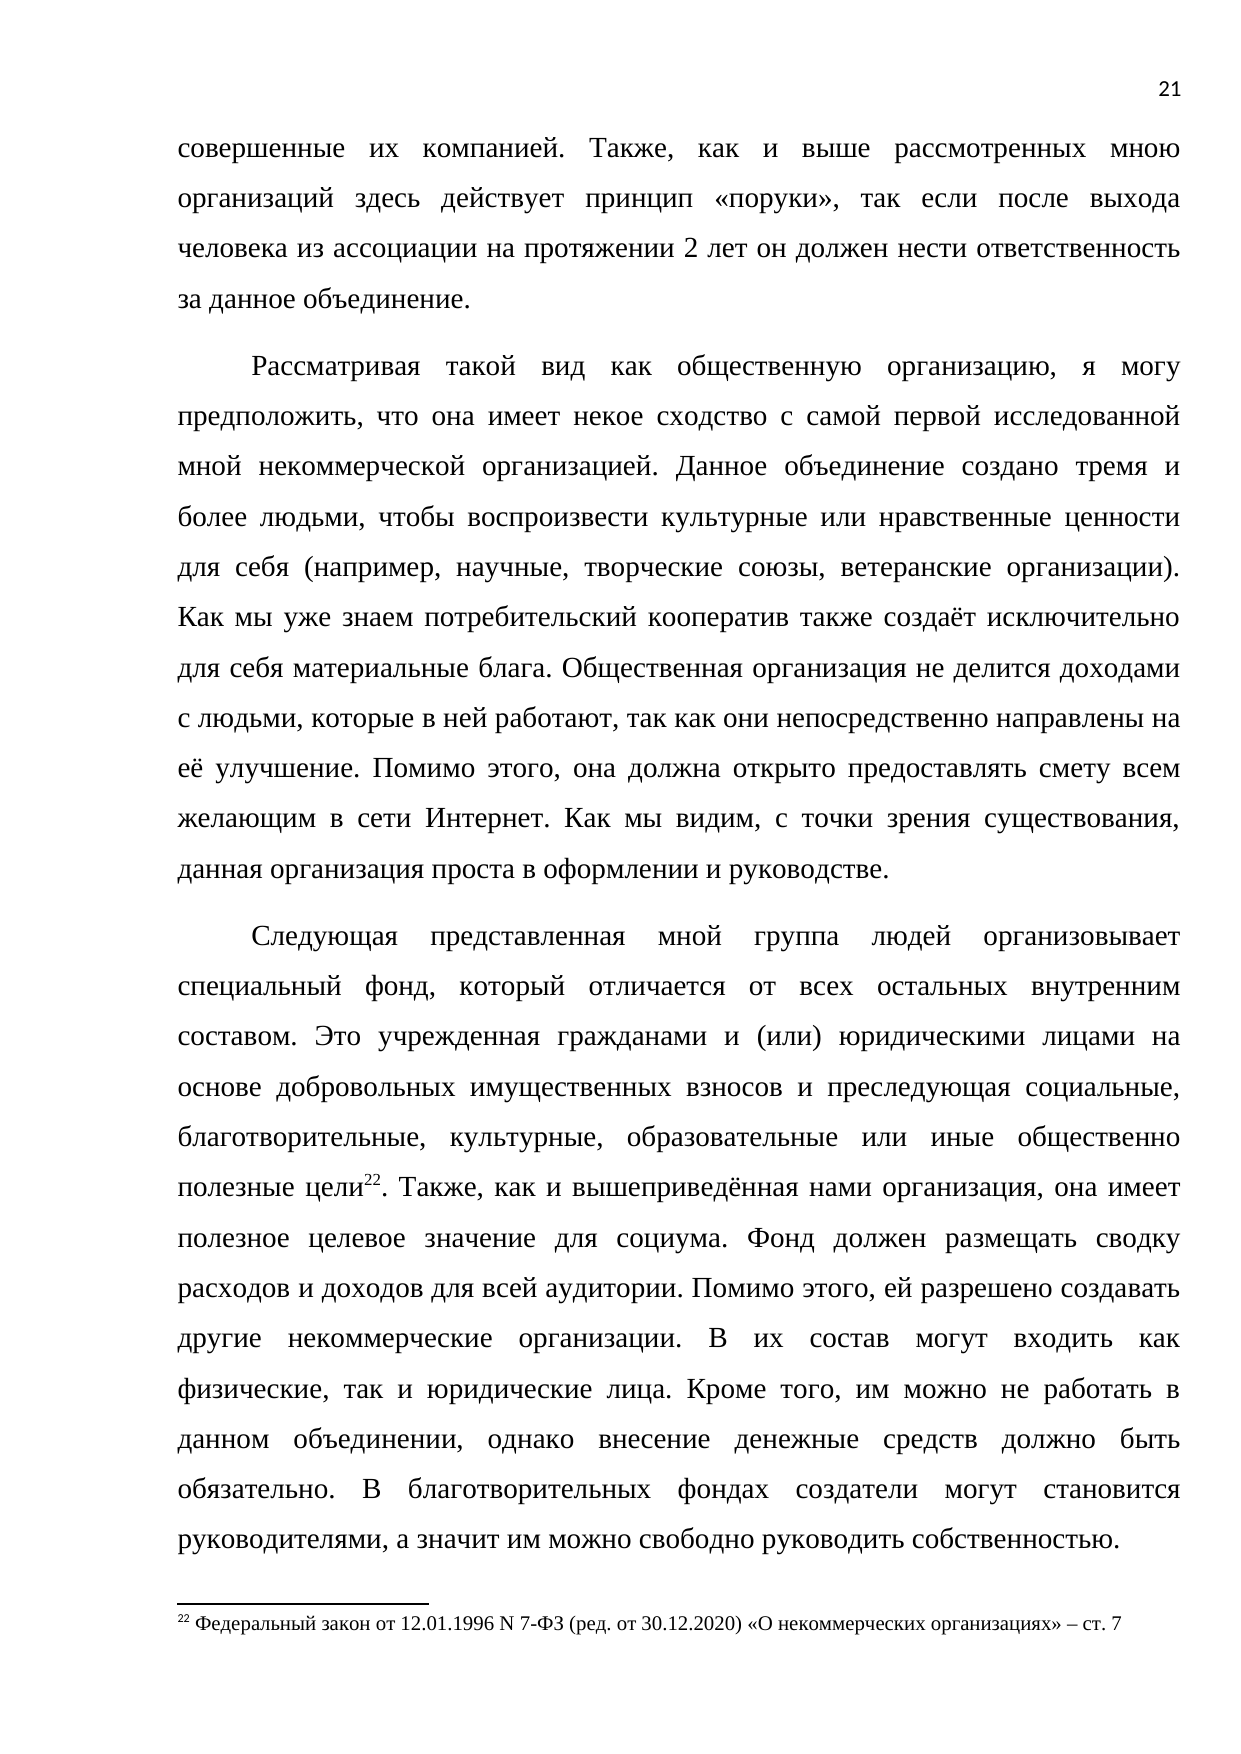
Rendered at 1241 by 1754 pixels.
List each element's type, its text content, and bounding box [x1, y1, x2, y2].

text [177, 130, 1181, 314]
text Рассматривая такой вид как общественную организацию, я могу предположить, что она имеет некое сходство с самой первой исследованной мной некоммерческой организацией. Данное объединение создано тремя и более людьми, чтобы воспроизвести культурные или нравственные ценности для себя (например, научные, творческие союзы, ветеранские организации). Как мы уже знаем потребительский кооператив также создаёт исключительно для себя материальные блага. Общественная организация не делится доходами с людьми, которые в ней работают, так как они непосредственно направлены на её улучшение. Помимо этого, она должна открыто предоставлять смету всем желающим в сети Интернет. Как мы видим, с точки зрения существования, данная организация проста в оформлении и руководстве. [177, 348, 1181, 884]
text Следующая представленная мной группа людей организовывает специальный фонд, который отличается от всех остальных внутренним составом. Это учрежденная гражданами и (или) юридическими лицами на основе добровольных имущественных взносов и преследующая социальные, благотворительные, культурные, образовательные или иные общественно полезные цели. Также, как и вышеприведённая нами организация, она имеет полезное целевое значение для социума. Фонд должен размещать сводку расходов и доходов для всей аудитории. Помимо этого, ей разрешено создавать другие некоммерческие организации. В их состав могут входить как физические, так и юридические лица. Кроме того, им можно не работать в данном объединении, однако внесение денежные средств должно быть обязательно. В благотворительных фондах создатели могут становится руководителями, а значит им можно свободно руководить собственностью. [177, 918, 1181, 1555]
